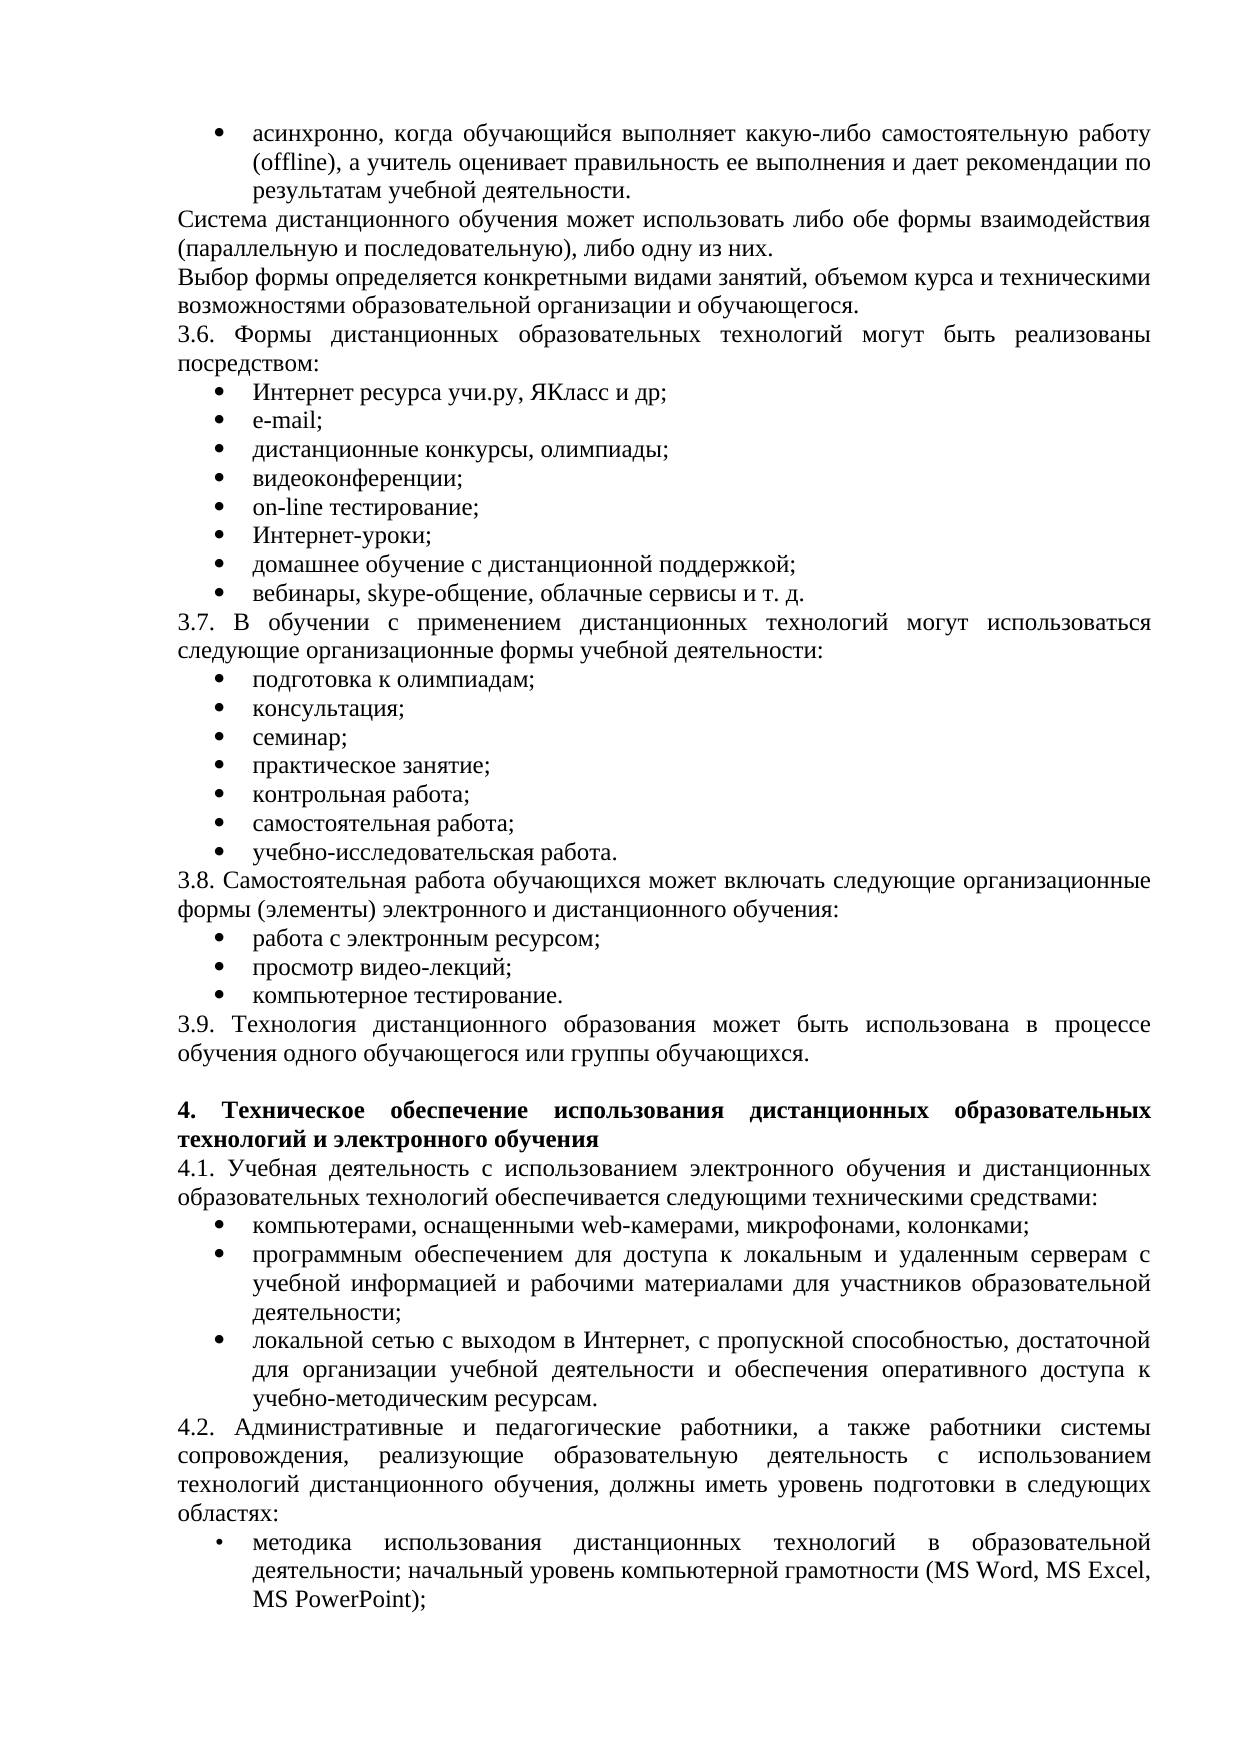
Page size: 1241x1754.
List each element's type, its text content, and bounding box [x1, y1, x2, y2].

list компьютерное тестирование. [215, 981, 1152, 1009]
list локальной сетью с выходом в Интернет, с пропускной способностью, достаточной для организации учебной деятельности и обеспечения оперативного доступа к учебно-методическим ресурсам. [215, 1326, 1152, 1412]
list просмотр видео-лекций; [215, 952, 1152, 981]
list самостоятельная работа; [215, 808, 1152, 837]
text 3.6. Формы дистанционных образовательных технологий могут быть реализованы посредством: [177, 319, 1152, 377]
text 4.2. Административные и педагогические работники, а также работники системы сопровождения, реализующие образовательную деятельность с использованием технологий дистанционного обучения, должны иметь уровень подготовки в следующих областях: [177, 1412, 1152, 1527]
text 4. Техническое обеспечение использования дистанционных образовательных технологий и электронного обучения [177, 1096, 1152, 1153]
list Интернет ресурса учи.ру, ЯКласс и др; [215, 377, 1152, 406]
list компьютерами, оснащенными web-камерами, микрофонами, колонками; [215, 1211, 1152, 1239]
list консультация; [215, 693, 1152, 722]
list on-line тестирование; [215, 492, 1152, 521]
list практическое занятие; [215, 751, 1152, 779]
text 3.9. Технология дистанционного образования может быть использована в процессе обучения одного обучающегося или группы обучающихся. [177, 1009, 1152, 1067]
list Интернет-уроки; [215, 521, 1152, 549]
list учебно-исследовательская работа. [215, 837, 1152, 866]
list асинхронно, когда обучающийся выполняет какую-либо самостоятельную работу (offline), а учитель оценивает правильность ее выполнения и дает рекомендации по результатам учебной деятельности. [215, 118, 1152, 204]
text 4.1. Учебная деятельность с использованием электронного обучения и дистанционных образовательных технологий обеспечивается следующими техническими средствами: [177, 1153, 1152, 1211]
list программным обеспечением для доступа к локальным и удаленным серверам с учебной информацией и рабочими материалами для участников образовательной деятельности; [215, 1239, 1152, 1326]
list методика использования дистанционных технологий в образовательной деятельности; начальный уровень компьютерной грамотности (MS Word, MS Excel, MS PowerPoint); [215, 1527, 1152, 1613]
text Выбор формы определяется конкретными видами занятий, объемом курса и техническими возможностями образовательной организации и обучающегося. [177, 262, 1152, 319]
list контрольная работа; [215, 779, 1152, 808]
text 3.7. В обучении с применением дистанционных технологий могут использоваться следующие организационные формы учебной деятельности: [177, 607, 1152, 664]
list домашнее обучение с дистанционной поддержкой; [215, 549, 1152, 578]
list работа с электронным ресурсом; [215, 923, 1152, 952]
list подготовка к олимпиадам; [215, 664, 1152, 693]
text 3.8. Самостоятельная работа обучающихся может включать следующие организационные формы (элементы) электронного и дистанционного обучения: [177, 866, 1152, 923]
list дистанционные конкурсы, олимпиады; [215, 434, 1152, 463]
list семинар; [215, 722, 1152, 751]
text Система дистанционного обучения может использовать либо обе формы взаимодействия (параллельную и последовательную), либо одну из них. [177, 204, 1152, 262]
list e-mail; [215, 406, 1152, 434]
list вебинары, skype-общение, облачные сервисы и т. д. [215, 578, 1152, 607]
list видеоконференции; [215, 463, 1152, 492]
